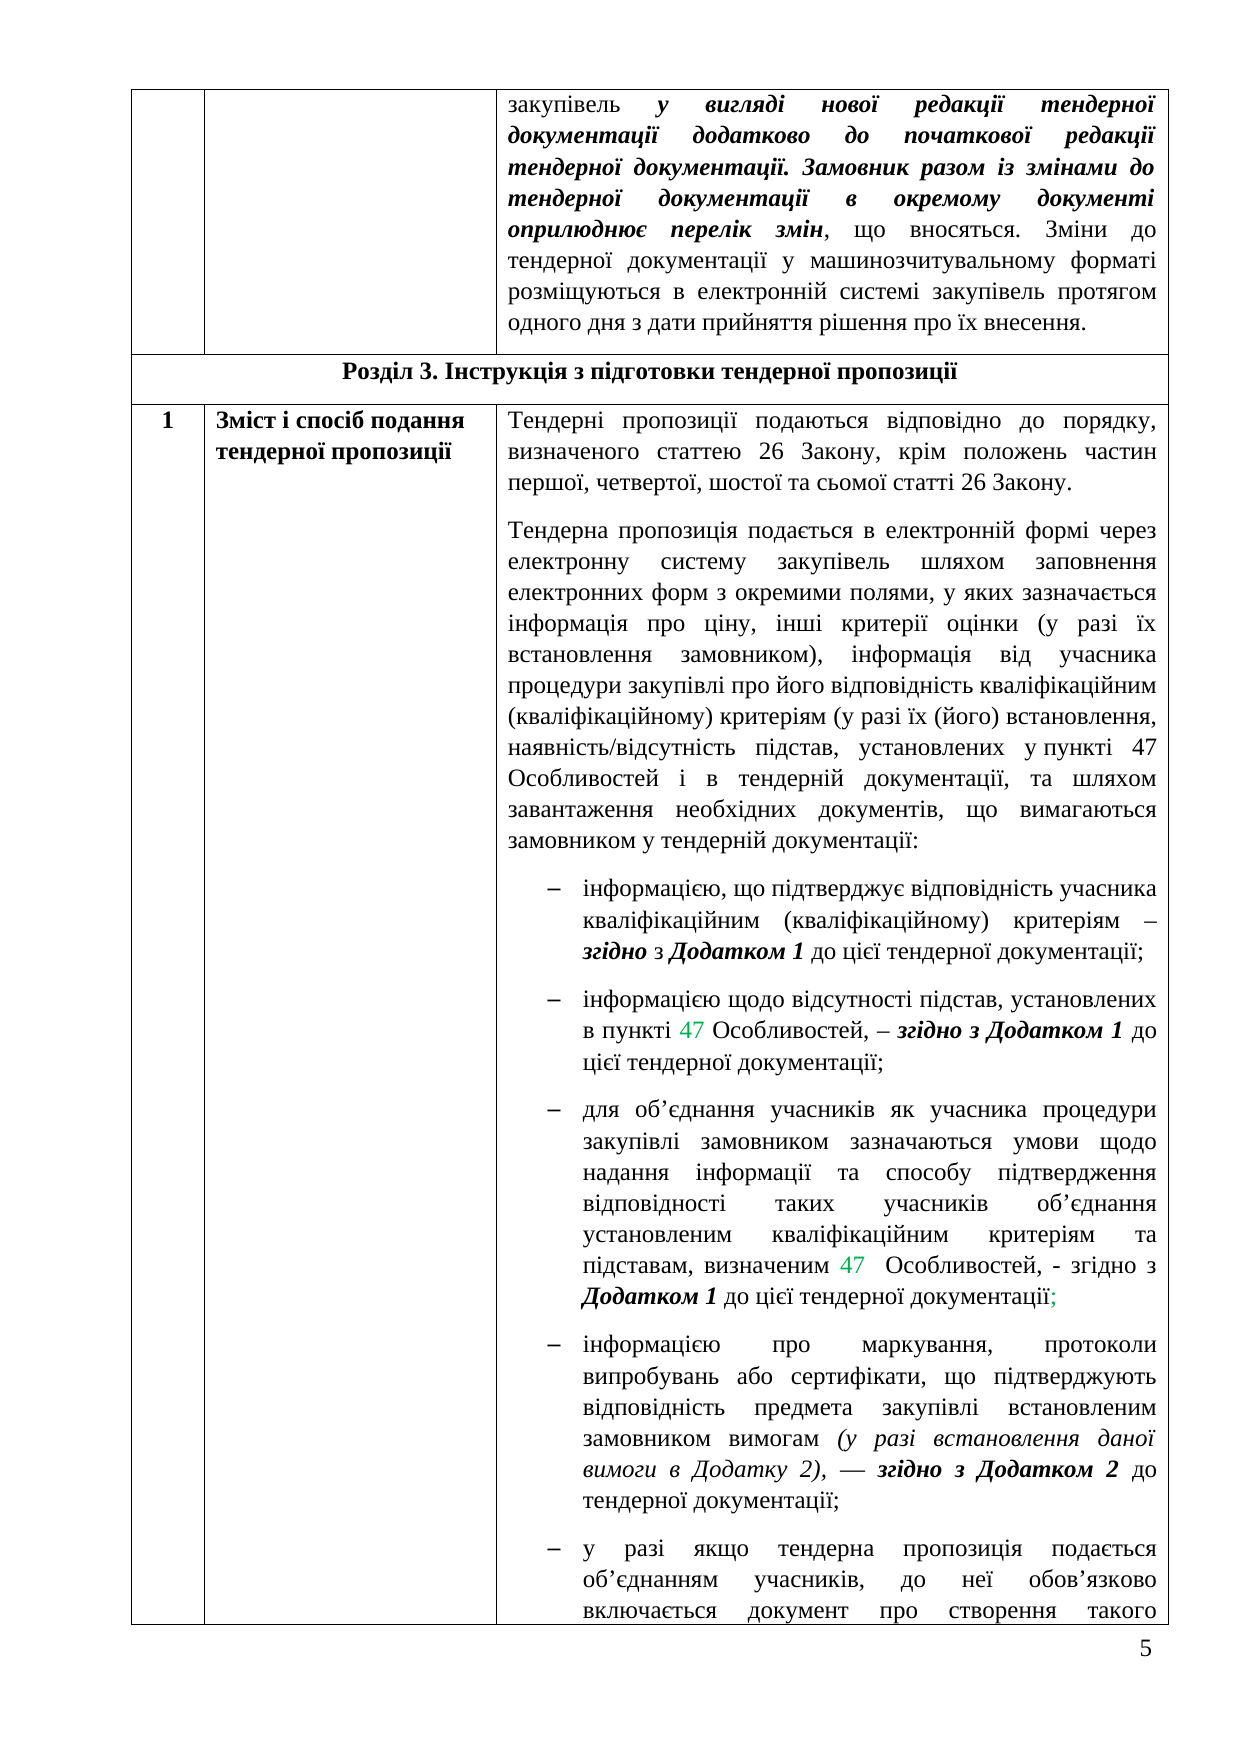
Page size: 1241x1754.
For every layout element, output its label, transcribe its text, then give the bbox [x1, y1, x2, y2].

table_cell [497, 405, 1168, 1624]
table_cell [205, 405, 496, 1624]
table_cell 2 [132, 90, 204, 354]
table_cell 1 [132, 405, 204, 1624]
table_cell Розділ 3. Інструкція з підготовки тендерної пропозиції [132, 355, 1168, 404]
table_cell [205, 90, 496, 354]
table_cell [497, 90, 1168, 354]
